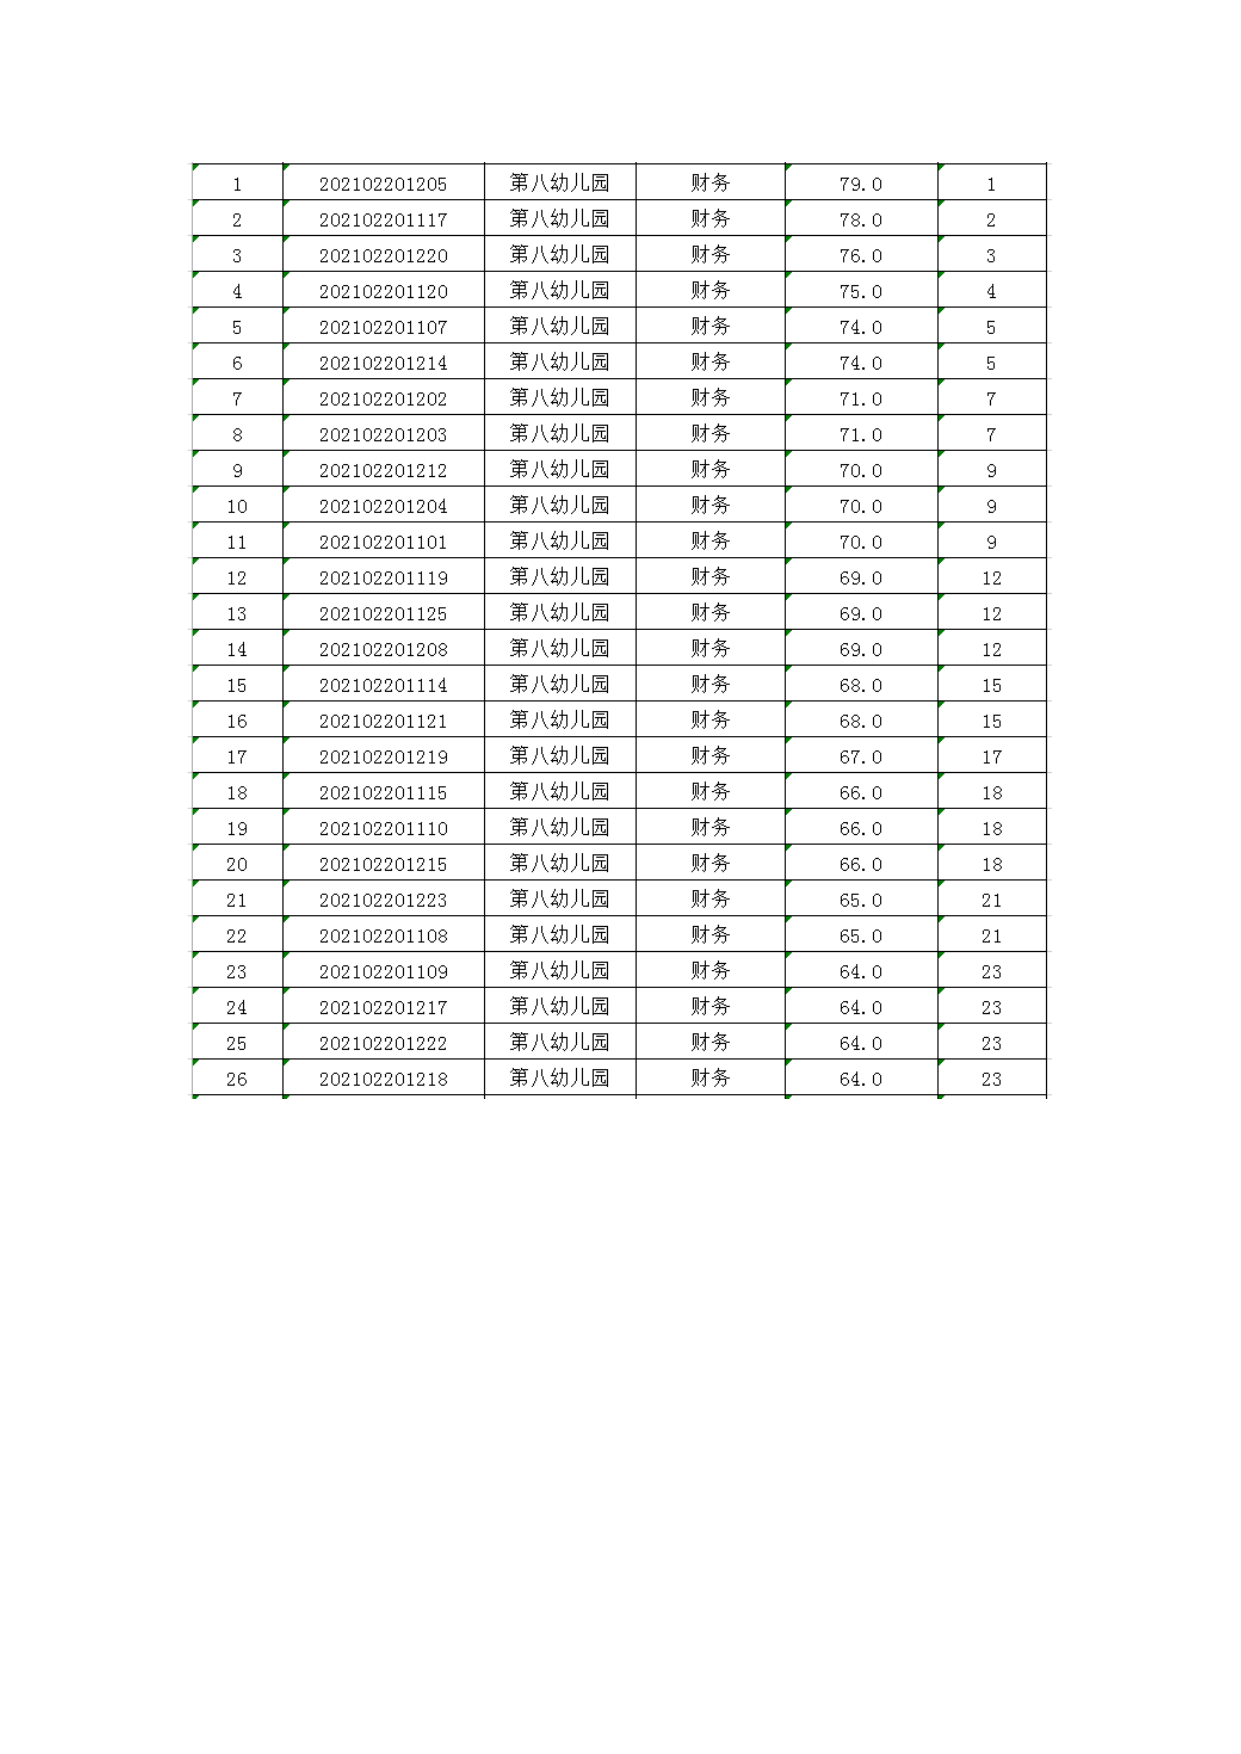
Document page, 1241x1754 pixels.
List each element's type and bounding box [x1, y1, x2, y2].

picture [187, 162, 1052, 1099]
